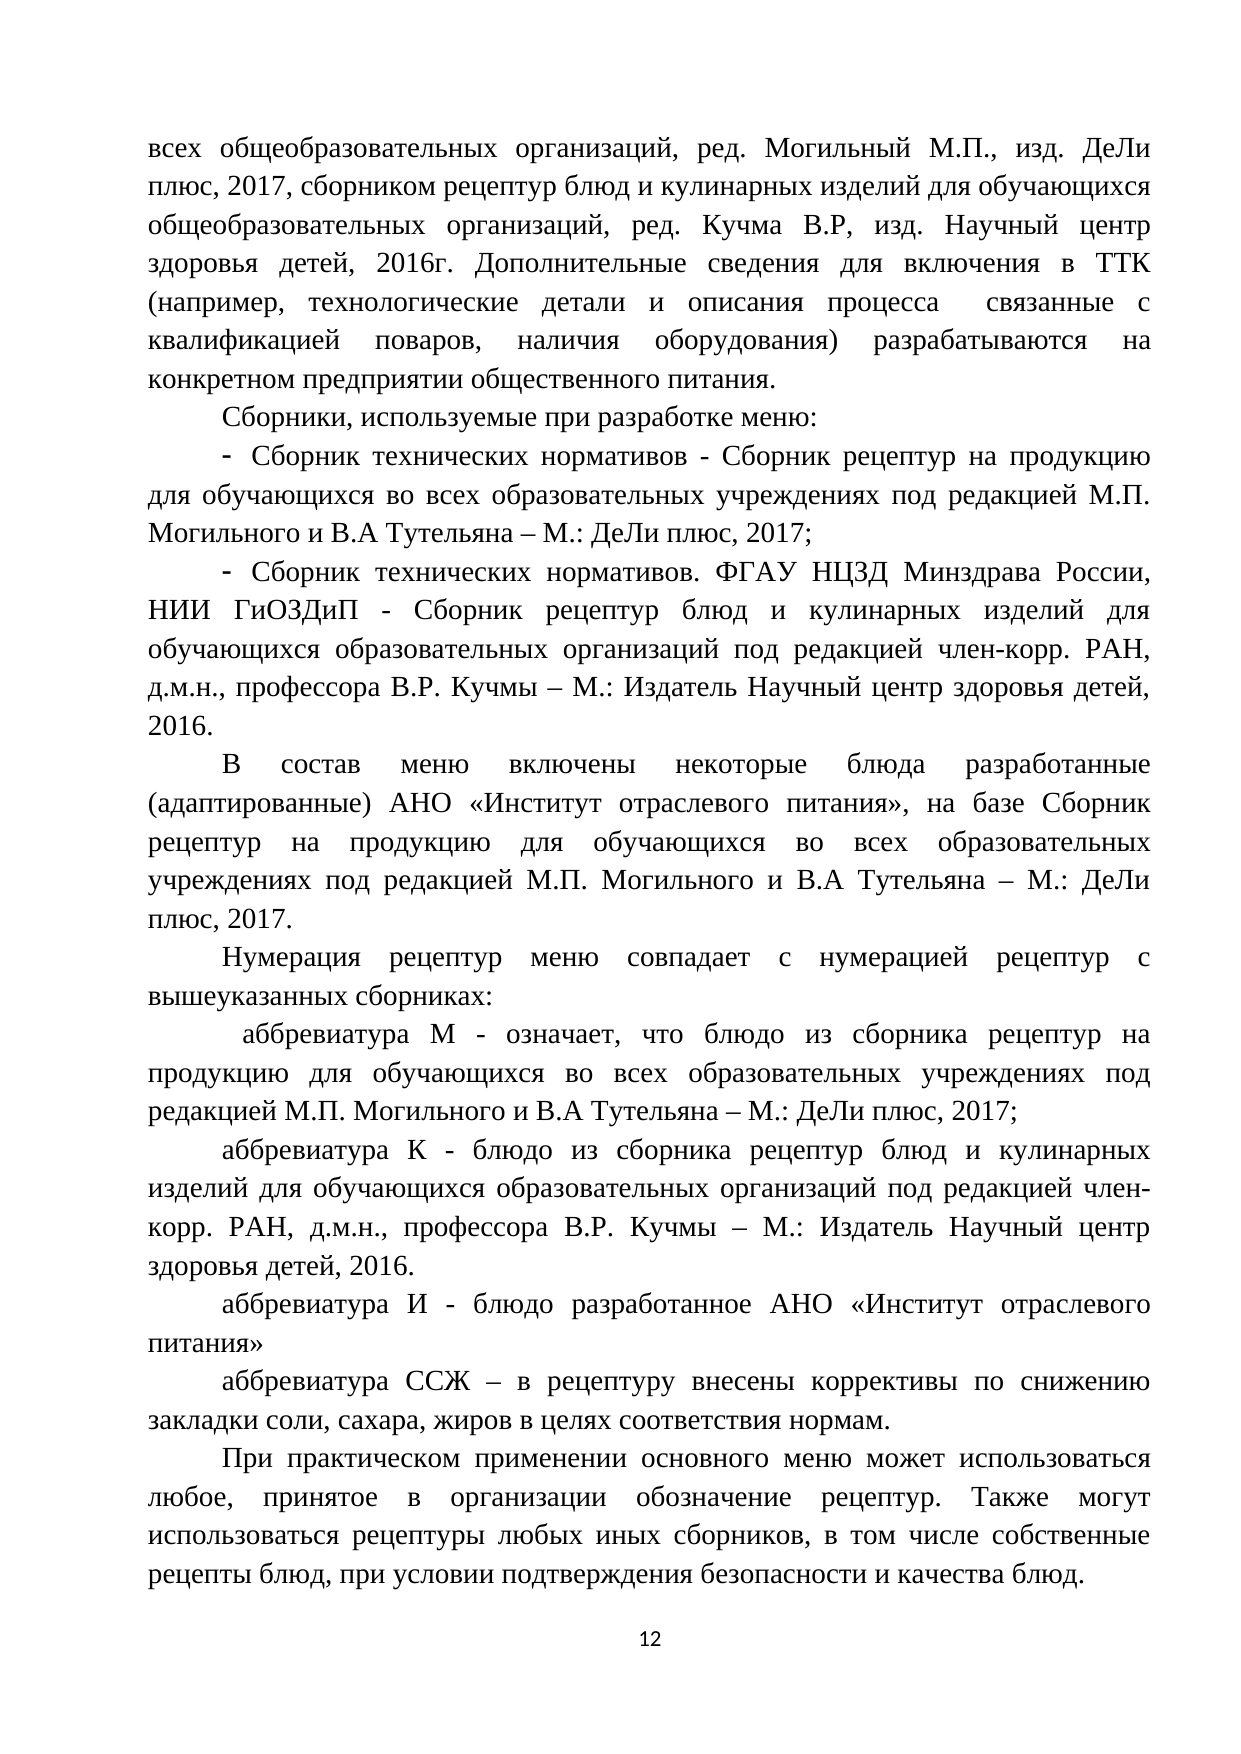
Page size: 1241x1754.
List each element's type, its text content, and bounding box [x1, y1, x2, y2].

list Сборник технических нормативов - Сборник рецептур на продукцию для обучающихся во всех образовательных учреждениях под редакцией М.П. Могильного и В.А Тутельяна – М.: ДеЛи плюс, 2017; [148, 438, 1152, 549]
list Сборник технических нормативов. ФГАУ НЦЗД Минздрава России, НИИ ГиОЗДиП - Сборник рецептур блюд и кулинарных изделий для обучающихся образовательных организаций под редакцией член-корр. РАН, д.м.н., профессора В.Р. Кучмы – М.: Издатель Научный центр здоровья детей, 2016. [148, 554, 1152, 742]
text Нумерация рецептур меню совпадает с нумерацией рецептур с вышеуказанных сборниках: [148, 939, 1152, 1011]
text аббревиатура ССЖ – в рецептуру внесены коррективы по снижению закладки соли, сахара, жиров в целях соответствия нормам. [148, 1363, 1152, 1435]
text аббревиатура К - блюдо из сборника рецептур блюд и кулинарных изделий для обучающихся образовательных организаций под редакцией член-корр. РАН, д.м.н., профессора В.Р. Кучмы – М.: Издатель Научный центр здоровья детей, 2016. [148, 1132, 1152, 1281]
text При практическом применении основного меню может использоваться любое, принятое в организации обозначение рецептур. Также могут использоваться рецептуры любых иных сборников, в том числе собственные рецепты блюд, при условии подтверждения безопасности и качества блюд. [148, 1440, 1152, 1589]
text аббревиатура И - блюдо разработанное АНО «Институт отраслевого питания» [148, 1286, 1152, 1358]
text Сборники, используемые при разработке меню: [148, 399, 1152, 433]
text В состав меню включены некоторые блюда разработанные (адаптированные) АНО «Институт отраслевого питания», на базе Сборник рецептур на продукцию для обучающихся во всех образовательных учреждениях под редакцией М.П. Могильного и В.А Тутельяна – М.: ДеЛи плюс, 2017. [148, 747, 1152, 934]
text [148, 130, 1152, 394]
text аббревиатура М - означает, что блюдо из сборника рецептур на продукцию для обучающихся во всех образовательных учреждениях под редакцией М.П. Могильного и В.А Тутельяна – М.: ДеЛи плюс, 2017; [148, 1016, 1152, 1127]
